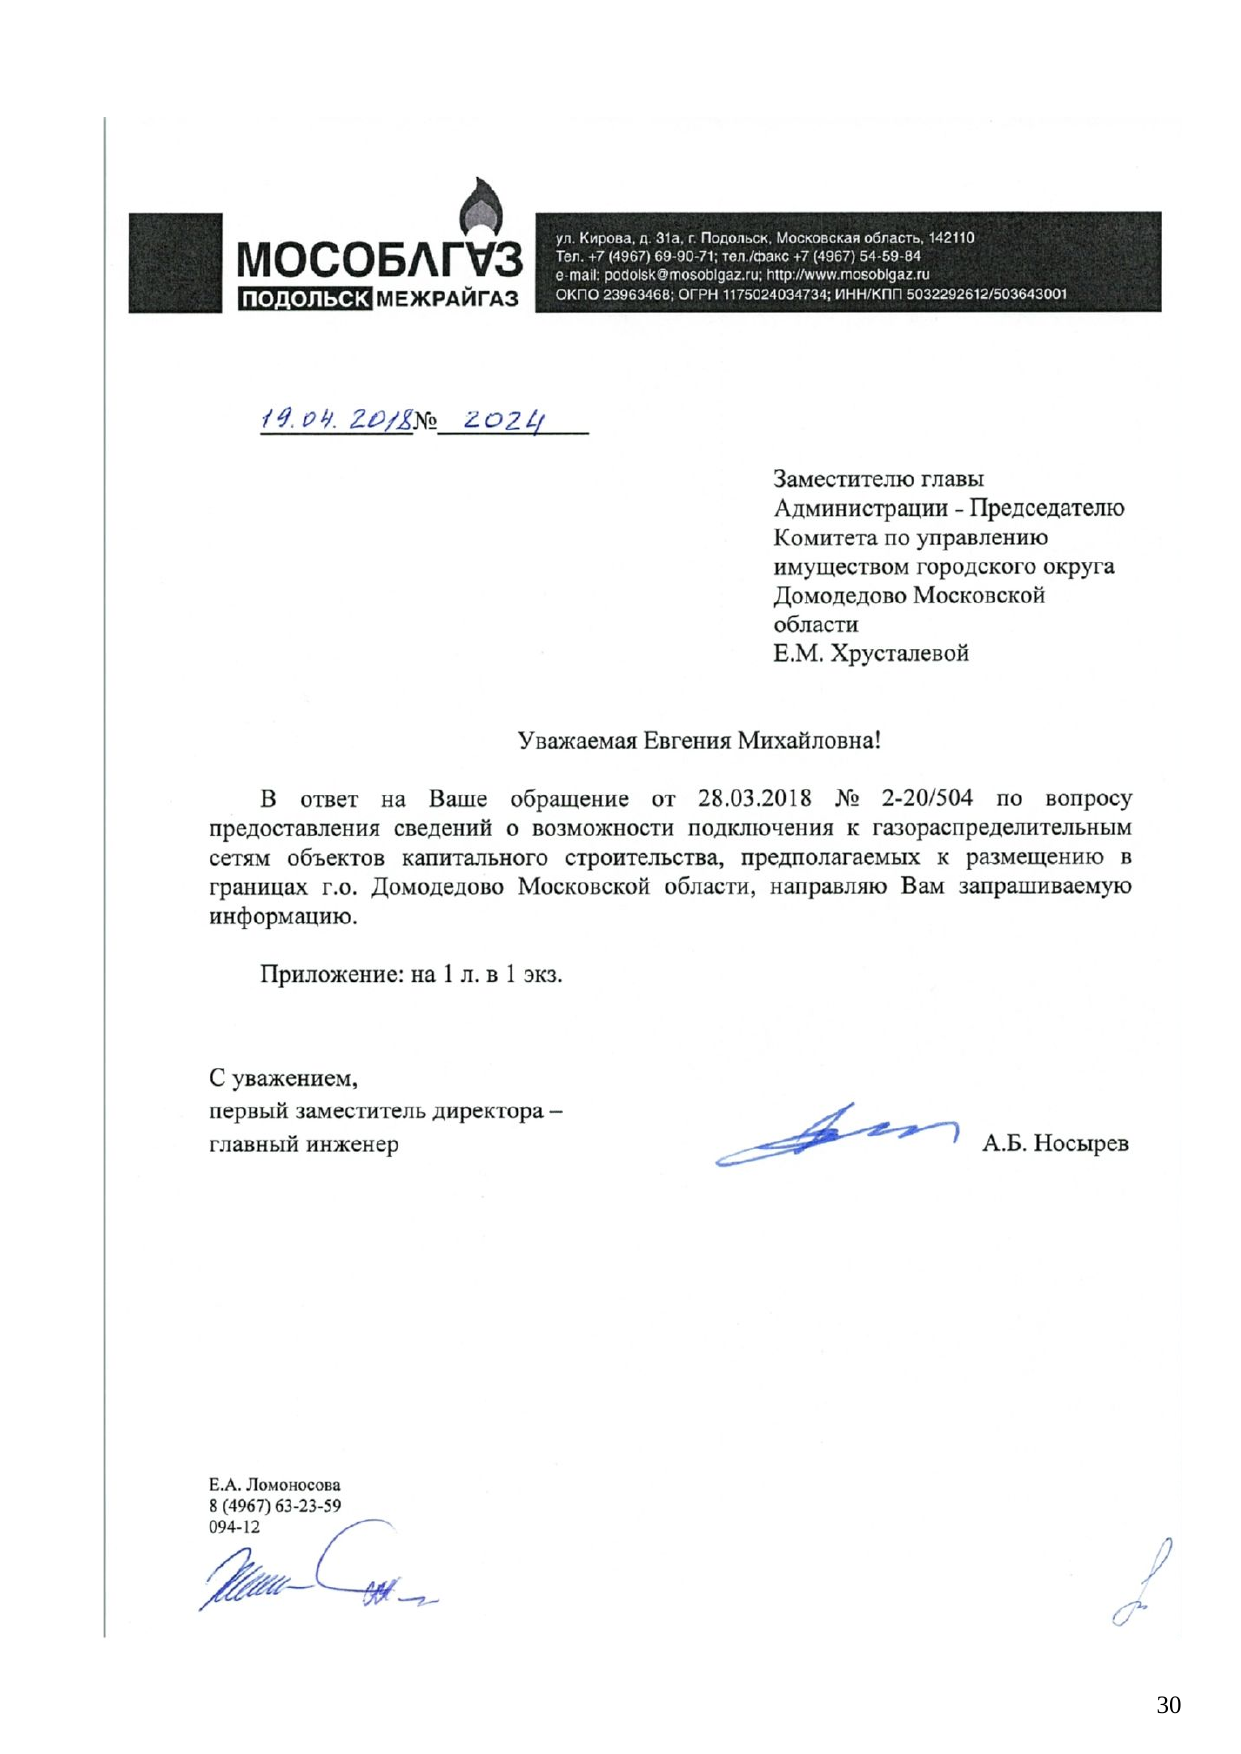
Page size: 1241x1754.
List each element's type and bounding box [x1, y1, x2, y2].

picture [103, 117, 1182, 1641]
